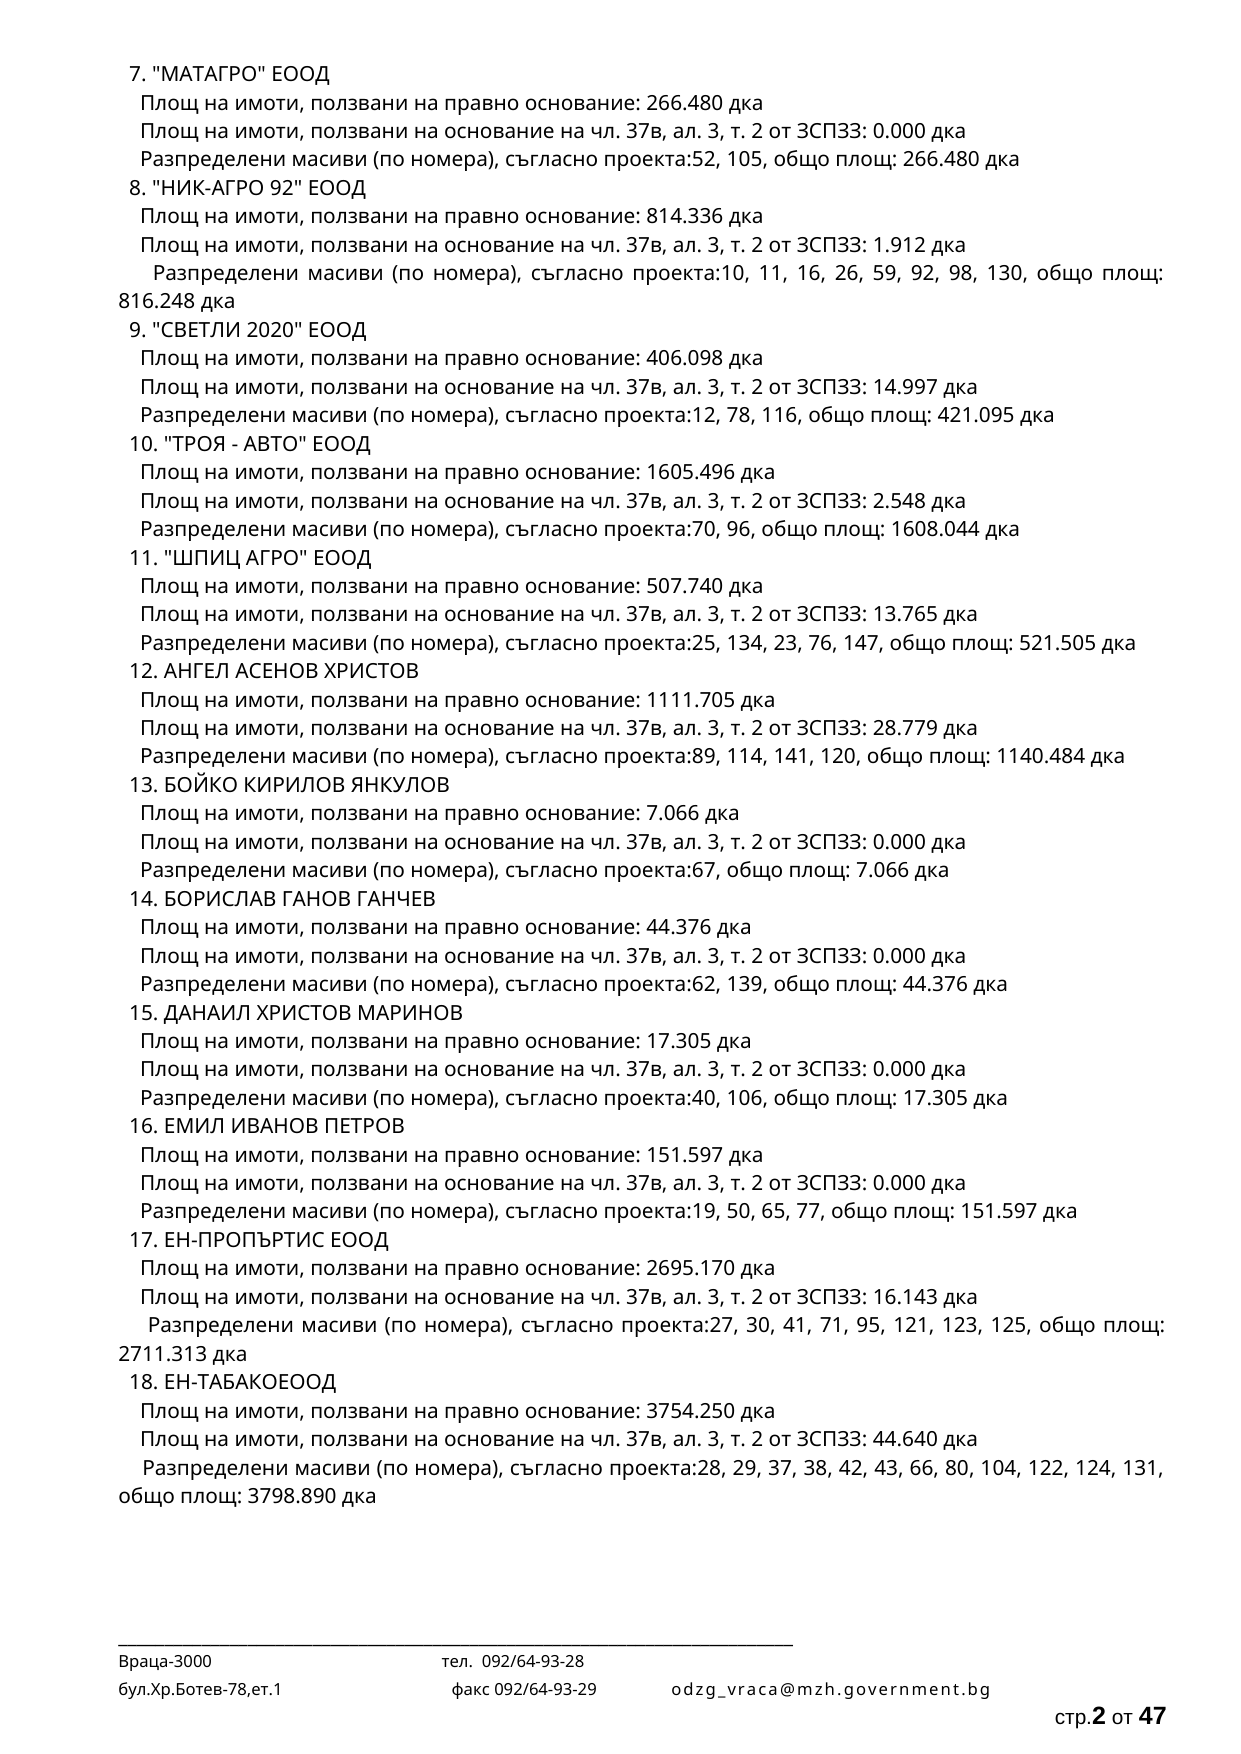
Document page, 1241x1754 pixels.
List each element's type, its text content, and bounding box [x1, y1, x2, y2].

text Площ на имоти, ползвани на основание на чл. 37в, ал. 3, т. 2 от ЗСПЗЗ: 0.000 дка [118, 1168, 1166, 1197]
text Разпределени масиви (по номера), съгласно проекта:12, 78, 116, общо площ: 421.095 дка [118, 400, 1166, 429]
text Площ на имоти, ползвани на правно основание: 151.597 дка [118, 1140, 1166, 1168]
text 18. ЕН-ТАБАКОЕООД [118, 1367, 1166, 1396]
text Разпределени масиви (по номера), съгласно проекта:62, 139, общо площ: 44.376 дка [118, 969, 1166, 998]
text Площ на имоти, ползвани на основание на чл. 37в, ал. 3, т. 2 от ЗСПЗЗ: 0.000 дка [118, 827, 1166, 855]
text 17. ЕН-ПРОПЪРТИС ЕООД [118, 1225, 1166, 1253]
text 16. ЕМИЛ ИВАНОВ ПЕТРОВ [118, 1111, 1166, 1140]
text Площ на имоти, ползвани на правно основание: 507.740 дка [118, 571, 1166, 599]
text Площ на имоти, ползвани на правно основание: 266.480 дка [118, 88, 1166, 116]
text Площ на имоти, ползвани на основание на чл. 37в, ал. 3, т. 2 от ЗСПЗЗ: 0.000 дка [118, 941, 1166, 969]
text Площ на имоти, ползвани на правно основание: 406.098 дка [118, 343, 1166, 372]
text Площ на имоти, ползвани на правно основание: 17.305 дка [118, 1026, 1166, 1054]
text 12. АНГЕЛ АСЕНОВ ХРИСТОВ [118, 656, 1166, 685]
text Площ на имоти, ползвани на правно основание: 1605.496 дка [118, 457, 1166, 486]
text Разпределени масиви (по номера), съгласно проекта:10, 11, 16, 26, 59, 92, 98, 130, общо площ: 816.248 дка [118, 258, 1166, 315]
text 7. "МАТАГРО" ЕООД [118, 59, 1166, 88]
text 14. БОРИСЛАВ ГАНОВ ГАНЧЕВ [118, 884, 1166, 912]
text Площ на имоти, ползвани на правно основание: 3754.250 дка [118, 1396, 1166, 1424]
text Площ на имоти, ползвани на основание на чл. 37в, ал. 3, т. 2 от ЗСПЗЗ: 0.000 дка [118, 116, 1166, 144]
text Разпределени масиви (по номера), съгласно проекта:67, общо площ: 7.066 дка [118, 855, 1166, 884]
text Площ на имоти, ползвани на основание на чл. 37в, ал. 3, т. 2 от ЗСПЗЗ: 0.000 дка [118, 1054, 1166, 1083]
text 8. "НИК-АГРО 92" ЕООД [118, 173, 1166, 201]
text Площ на имоти, ползвани на основание на чл. 37в, ал. 3, т. 2 от ЗСПЗЗ: 44.640 дка [118, 1424, 1166, 1453]
text 13. БОЙКО КИРИЛОВ ЯНКУЛОВ [118, 770, 1166, 798]
text Разпределени масиви (по номера), съгласно проекта:27, 30, 41, 71, 95, 121, 123, 125, общо площ: 2711.313 дка [118, 1310, 1166, 1367]
text Площ на имоти, ползвани на основание на чл. 37в, ал. 3, т. 2 от ЗСПЗЗ: 2.548 дка [118, 486, 1166, 514]
text Площ на имоти, ползвани на правно основание: 7.066 дка [118, 798, 1166, 827]
text Площ на имоти, ползвани на правно основание: 44.376 дка [118, 912, 1166, 941]
text Разпределени масиви (по номера), съгласно проекта:70, 96, общо площ: 1608.044 дка [118, 514, 1166, 543]
text 9. "СВЕТЛИ 2020" ЕООД [118, 315, 1166, 343]
text Площ на имоти, ползвани на основание на чл. 37в, ал. 3, т. 2 от ЗСПЗЗ: 13.765 дка [118, 599, 1166, 628]
text Разпределени масиви (по номера), съгласно проекта:25, 134, 23, 76, 147, общо площ: 521.505 дка [118, 628, 1166, 656]
text Разпределени масиви (по номера), съгласно проекта:19, 50, 65, 77, общо площ: 151.597 дка [118, 1197, 1166, 1225]
text Площ на имоти, ползвани на правно основание: 814.336 дка [118, 201, 1166, 230]
text Площ на имоти, ползвани на основание на чл. 37в, ал. 3, т. 2 от ЗСПЗЗ: 14.997 дка [118, 372, 1166, 400]
text Площ на имоти, ползвани на основание на чл. 37в, ал. 3, т. 2 от ЗСПЗЗ: 28.779 дка [118, 713, 1166, 742]
text Площ на имоти, ползвани на правно основание: 1111.705 дка [118, 685, 1166, 713]
text Площ на имоти, ползвани на основание на чл. 37в, ал. 3, т. 2 от ЗСПЗЗ: 1.912 дка [118, 230, 1166, 258]
text Площ на имоти, ползвани на основание на чл. 37в, ал. 3, т. 2 от ЗСПЗЗ: 16.143 дка [118, 1282, 1166, 1310]
text Разпределени масиви (по номера), съгласно проекта:52, 105, общо площ: 266.480 дка [118, 144, 1166, 173]
text Разпределени масиви (по номера), съгласно проекта:28, 29, 37, 38, 42, 43, 66, 80, 104, 122, 124, 131, общо площ: 3798.890 дка [118, 1453, 1166, 1509]
text 15. ДАНАИЛ ХРИСТОВ МАРИНОВ [118, 998, 1166, 1026]
text Разпределени масиви (по номера), съгласно проекта:89, 114, 141, 120, общо площ: 1140.484 дка [118, 742, 1166, 770]
text Площ на имоти, ползвани на правно основание: 2695.170 дка [118, 1253, 1166, 1282]
text 10. "ТРОЯ - АВТО" ЕООД [118, 429, 1166, 457]
text 11. "ШПИЦ АГРО" ЕООД [118, 543, 1166, 571]
text Разпределени масиви (по номера), съгласно проекта:40, 106, общо площ: 17.305 дка [118, 1083, 1166, 1111]
